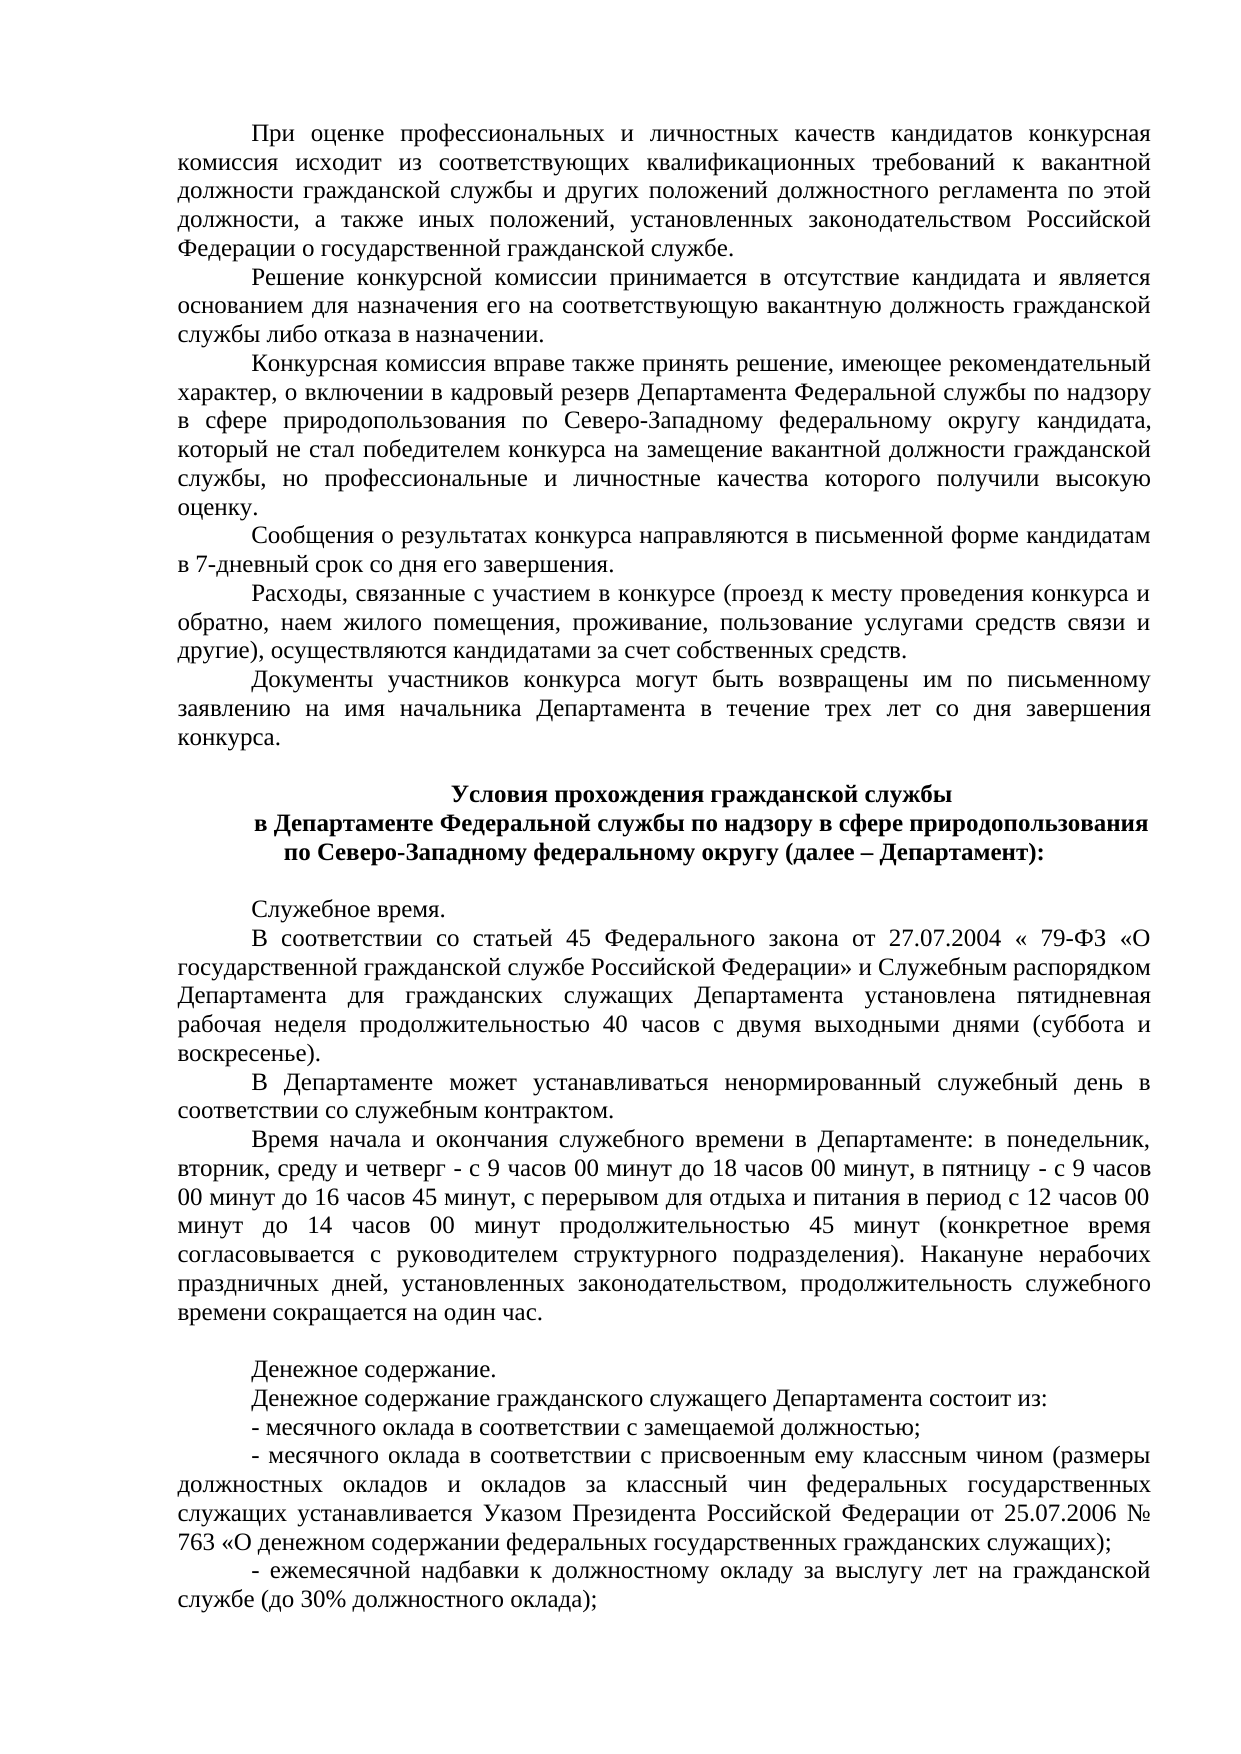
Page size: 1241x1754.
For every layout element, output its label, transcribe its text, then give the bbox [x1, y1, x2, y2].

text При оценке профессиональных и личностных качеств кандидатов конкурсная комиссия исходит из соответствующих квалификационных требований к вакантной должности гражданской службы и других положений должностного регламента по этой должности, а также иных положений, установленных законодательством Российской Федерации о государственной гражданской службе. [177, 118, 1152, 262]
text Документы участников конкурса могут быть возвращены им по письменному заявлению на имя начальника Департамента в течение трех лет со дня завершения конкурса. [177, 664, 1152, 751]
text в Департаменте Федеральной службы по надзору в сфере природопользования по Северо-Западному федеральному округу (далее – Департамент): [177, 808, 1152, 866]
text Решение конкурсной комиссии принимается в отсутствие кандидата и является основанием для назначения его на соответствующую вакантную должность гражданской службы либо отказа в назначении. [177, 262, 1152, 348]
text В Департаменте может устанавливаться ненормированный служебный день в соответствии со служебным контрактом. [177, 1067, 1152, 1124]
text Служебное время. [177, 894, 1152, 923]
text - месячного оклада в соответствии с замещаемой должностью; [177, 1412, 1152, 1441]
text Расходы, связанные с участием в конкурсе (проезд к месту проведения конкурса и обратно, наем жилого помещения, проживание, пользование услугами средств связи и другие), осуществляются кандидатами за счет собственных средств. [177, 578, 1152, 664]
text Время начала и окончания служебного времени в Департаменте: в понедельник, вторник, среду и четверг - с 9 часов 00 минут до 18 часов 00 минут, в пятницу - с 9 часов 00 минут до 16 часов 45 минут, с перерывом для отдыха и питания в период с 12 часов 00 минут до 14 часов 00 минут продолжительностью 45 минут (конкретное время согласовывается с руководителем структурного подразделения). Накануне нерабочих праздничных дней, установленных законодательством, продолжительность служебного времени сокращается на один час. [177, 1124, 1152, 1326]
text Сообщения о результатах конкурса направляются в письменной форме кандидатам в 7-дневный срок со дня его завершения. [177, 521, 1152, 578]
text Денежное содержание. [177, 1354, 1152, 1383]
text Конкурсная комиссия вправе также принять решение, имеющее рекомендательный характер, о включении в кадровый резерв Департамента Федеральной службы по надзору в сфере природопользования по Северо-Западному федеральному округу кандидата, который не стал победителем конкурса на замещение вакантной должности гражданской службы, но профессиональные и личностные качества которого получили высокую оценку. [177, 348, 1152, 521]
text В соответствии со статьей 45 Федерального закона от 27.07.2004 « 79-ФЗ «О государственной гражданской службе Российской Федерации» и Служебным распорядком Департамента для гражданских служащих Департамента установлена пятидневная рабочая неделя продолжительностью 40 часов с двумя выходными днями (суббота и воскресенье). [177, 923, 1152, 1067]
text - месячного оклада в соответствии с присвоенным ему классным чином (размеры должностных окладов и окладов за классный чин федеральных государственных служащих устанавливается Указом Президента Российской Федерации от 25.07.2006 № 763 «О денежном содержании федеральных государственных гражданских служащих); [177, 1441, 1152, 1556]
text Условия прохождения гражданской службы [177, 779, 1152, 808]
text - ежемесячной надбавки к должностному окладу за выслугу лет на гражданской службе (до 30% должностного оклада); [177, 1556, 1152, 1613]
text Денежное содержание гражданского служащего Департамента состоит из: [177, 1383, 1152, 1412]
